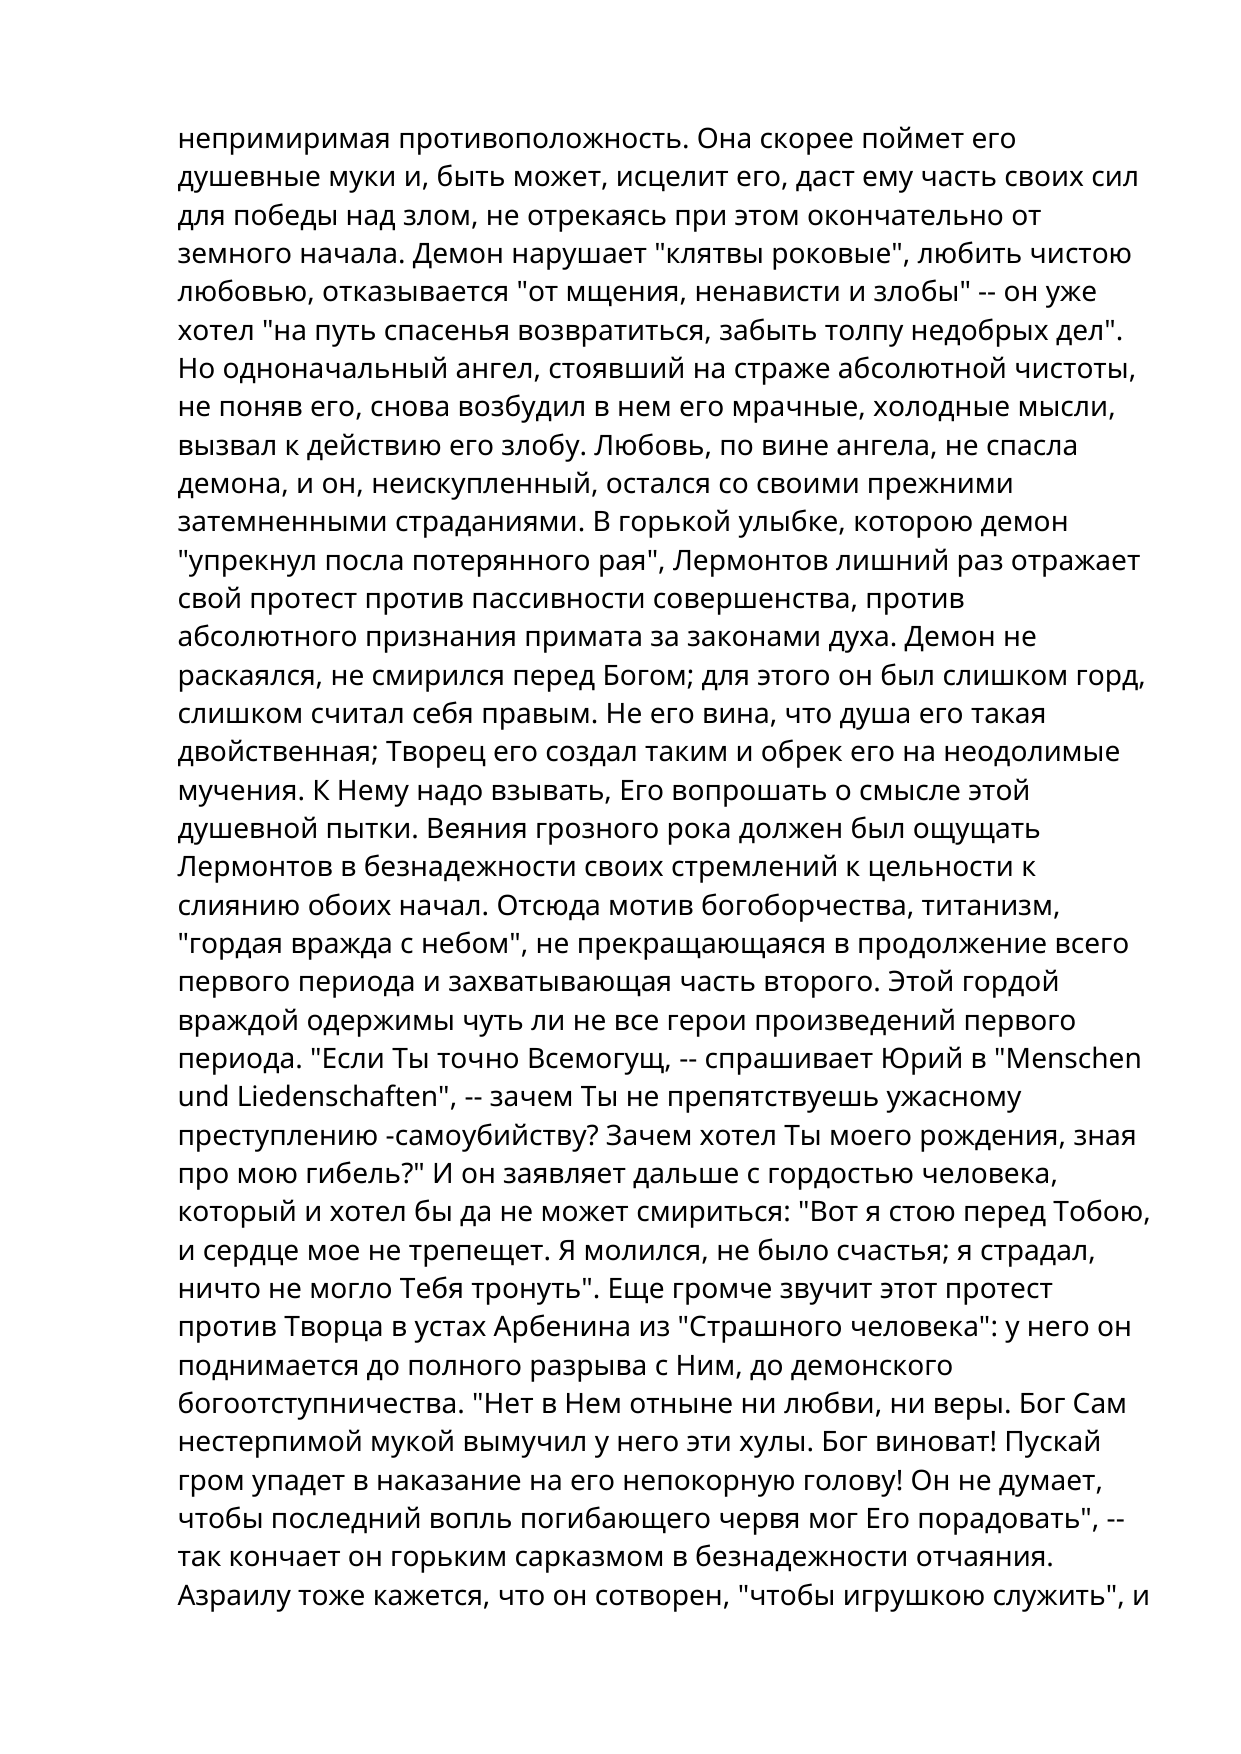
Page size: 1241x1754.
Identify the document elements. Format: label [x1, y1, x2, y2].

text [177, 118, 1152, 1613]
